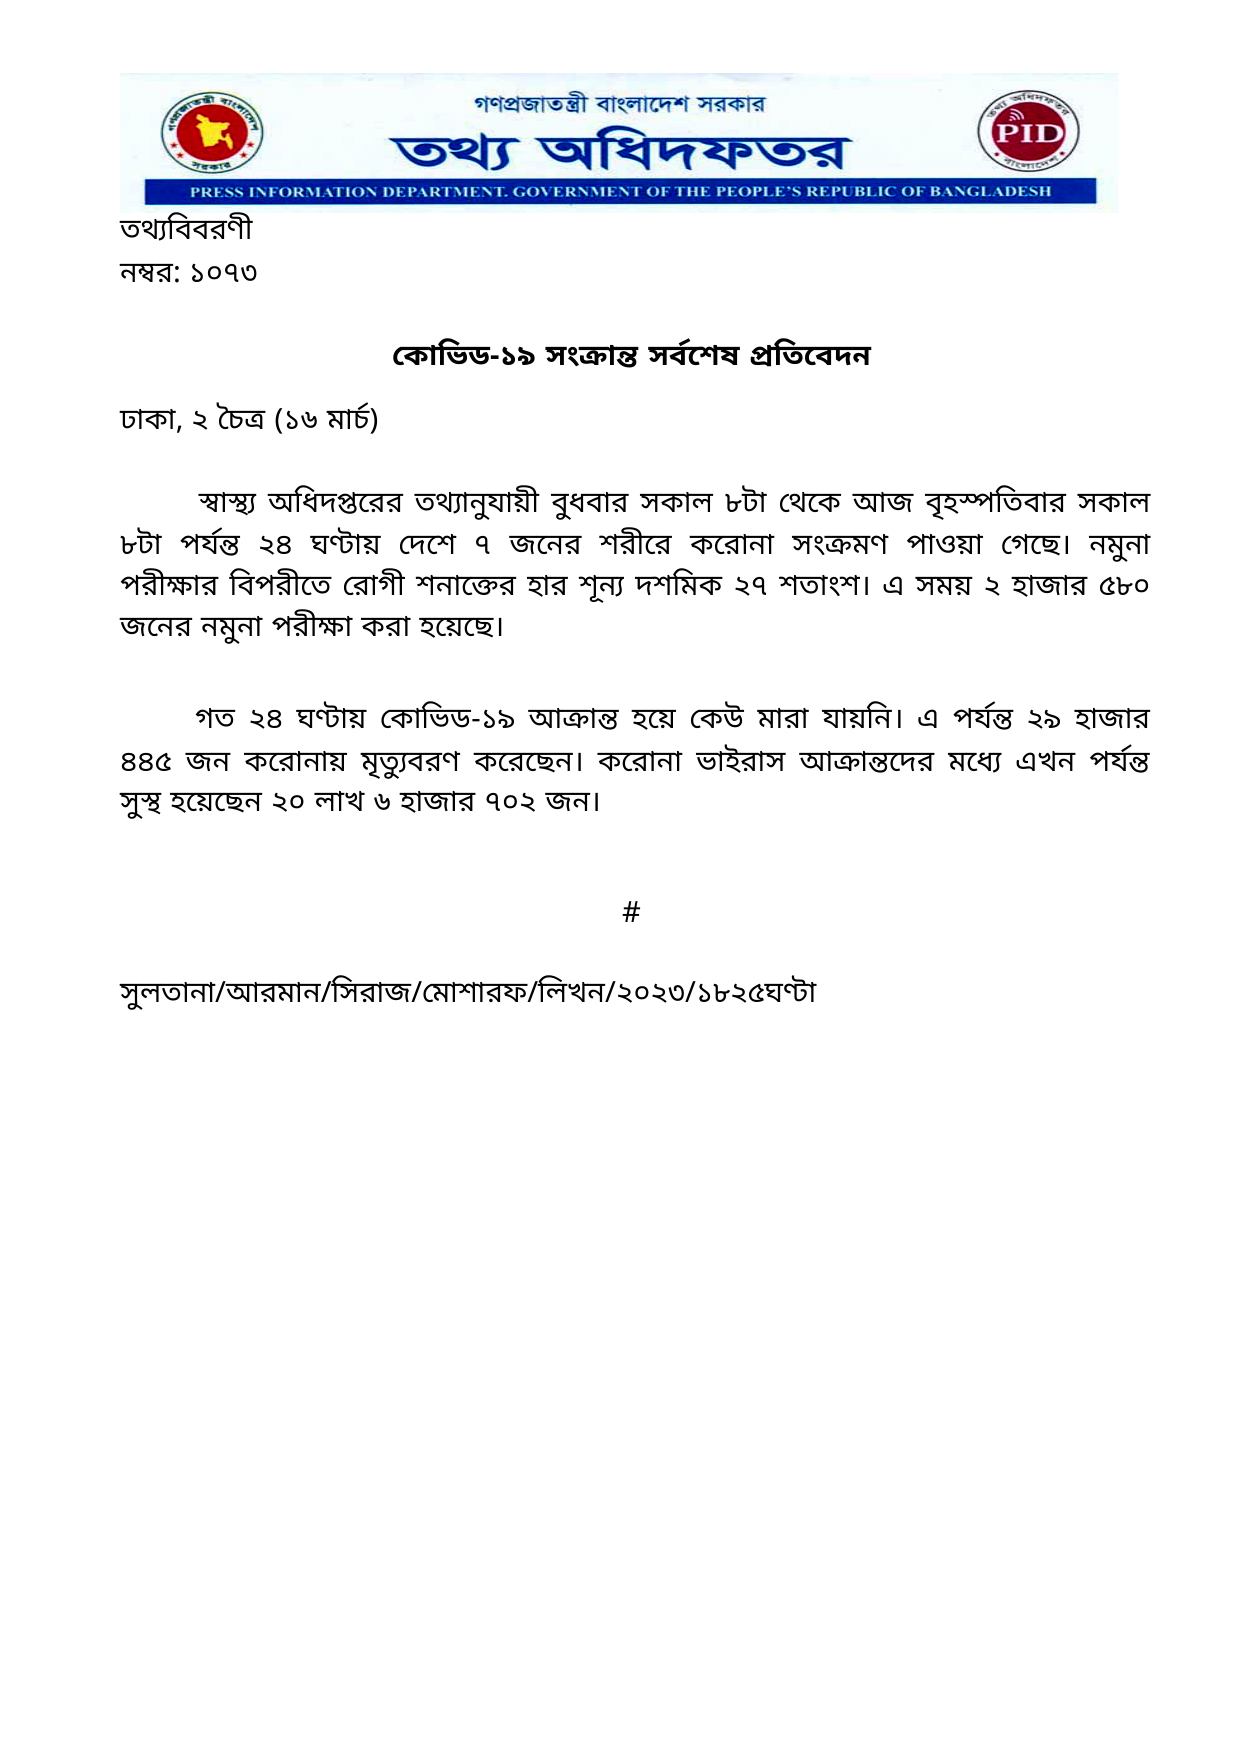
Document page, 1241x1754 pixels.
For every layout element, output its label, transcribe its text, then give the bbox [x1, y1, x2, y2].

text কোভিড-১৯ সংক্রান্ত সর্বশেষ প্রতিবেদন [120, 334, 1142, 377]
text ঢাকা, ২ চৈত্র (১৬ মার্চ) [120, 398, 1142, 441]
text গত ২৪ ঘণ্টায় কোভিড-১৯ আক্রান্ত হয়ে কেউ মারা যায়নি। এ পর্যন্ত ২৯ হাজার ৪৪৫ জন করোনায় মৃত্যুবরণ করেছেন। করোনা ভাইরাস আক্রান্তদের মধ্যে এখন পর্যন্ত সুস্থ হয়েছেন ২০ লাখ ৬ হাজার ৭০২ জন। [120, 697, 1150, 818]
text # [120, 892, 1142, 931]
text স্বাস্থ্য অধিদপ্তরের তথ্যানুযায়ী বুধবার সকাল ৮টা থেকে আজ বৃহস্পতিবার সকাল ৮টা পর্যন্ত ২৪ ঘণ্টায় দেশে ৭ জনের শরীরে করোনা সংক্রমণ পাওয়া গেছে। নমুনা পরীক্ষার বিপরীতে রোগী শনাক্তের হার শূন্য দশমিক ২৭ শতাংশ। এ সময় ২ হাজার ৫৮০ জনের নমুনা পরীক্ষা করা হয়েছে। [120, 481, 1150, 643]
text তথ্যবিবরণী নম্বর: ১০৭৩ [120, 212, 1142, 294]
text সুলতানা/আরমান/সিরাজ/মোশারফ/লিখন/২০২৩/১৮২৫ঘণ্টা [120, 971, 1142, 1014]
